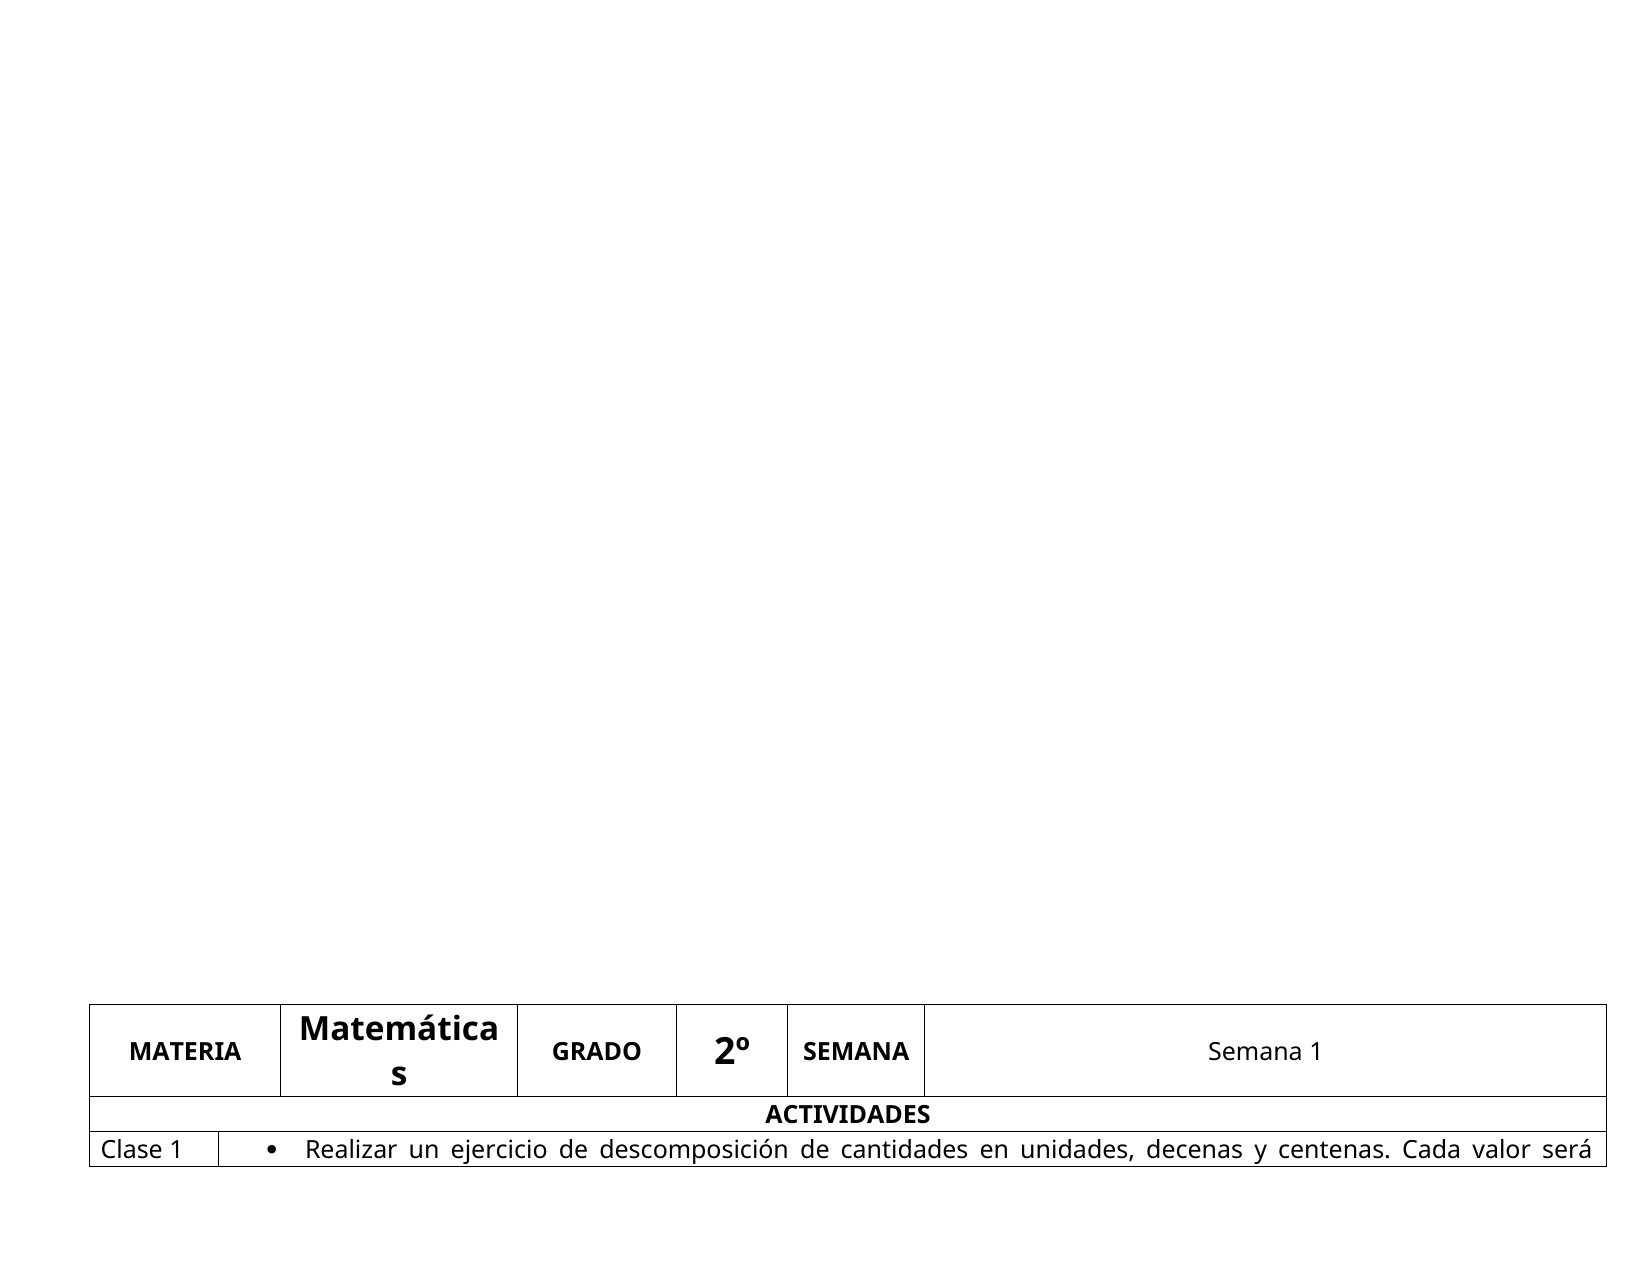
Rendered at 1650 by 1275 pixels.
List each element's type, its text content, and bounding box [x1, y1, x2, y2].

table_header SEMANA [788, 1005, 924, 1096]
table_header Matemáticas [281, 1005, 517, 1096]
table_header MATERIA [90, 1005, 280, 1096]
table_header 2º [677, 1005, 787, 1096]
table_cell ACTIVIDADES [90, 1097, 1606, 1131]
table_header Semana 1 [925, 1005, 1606, 1096]
table_cell Clase 1 [90, 1132, 218, 1166]
table_header GRADO [518, 1005, 676, 1096]
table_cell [219, 1132, 1606, 1166]
